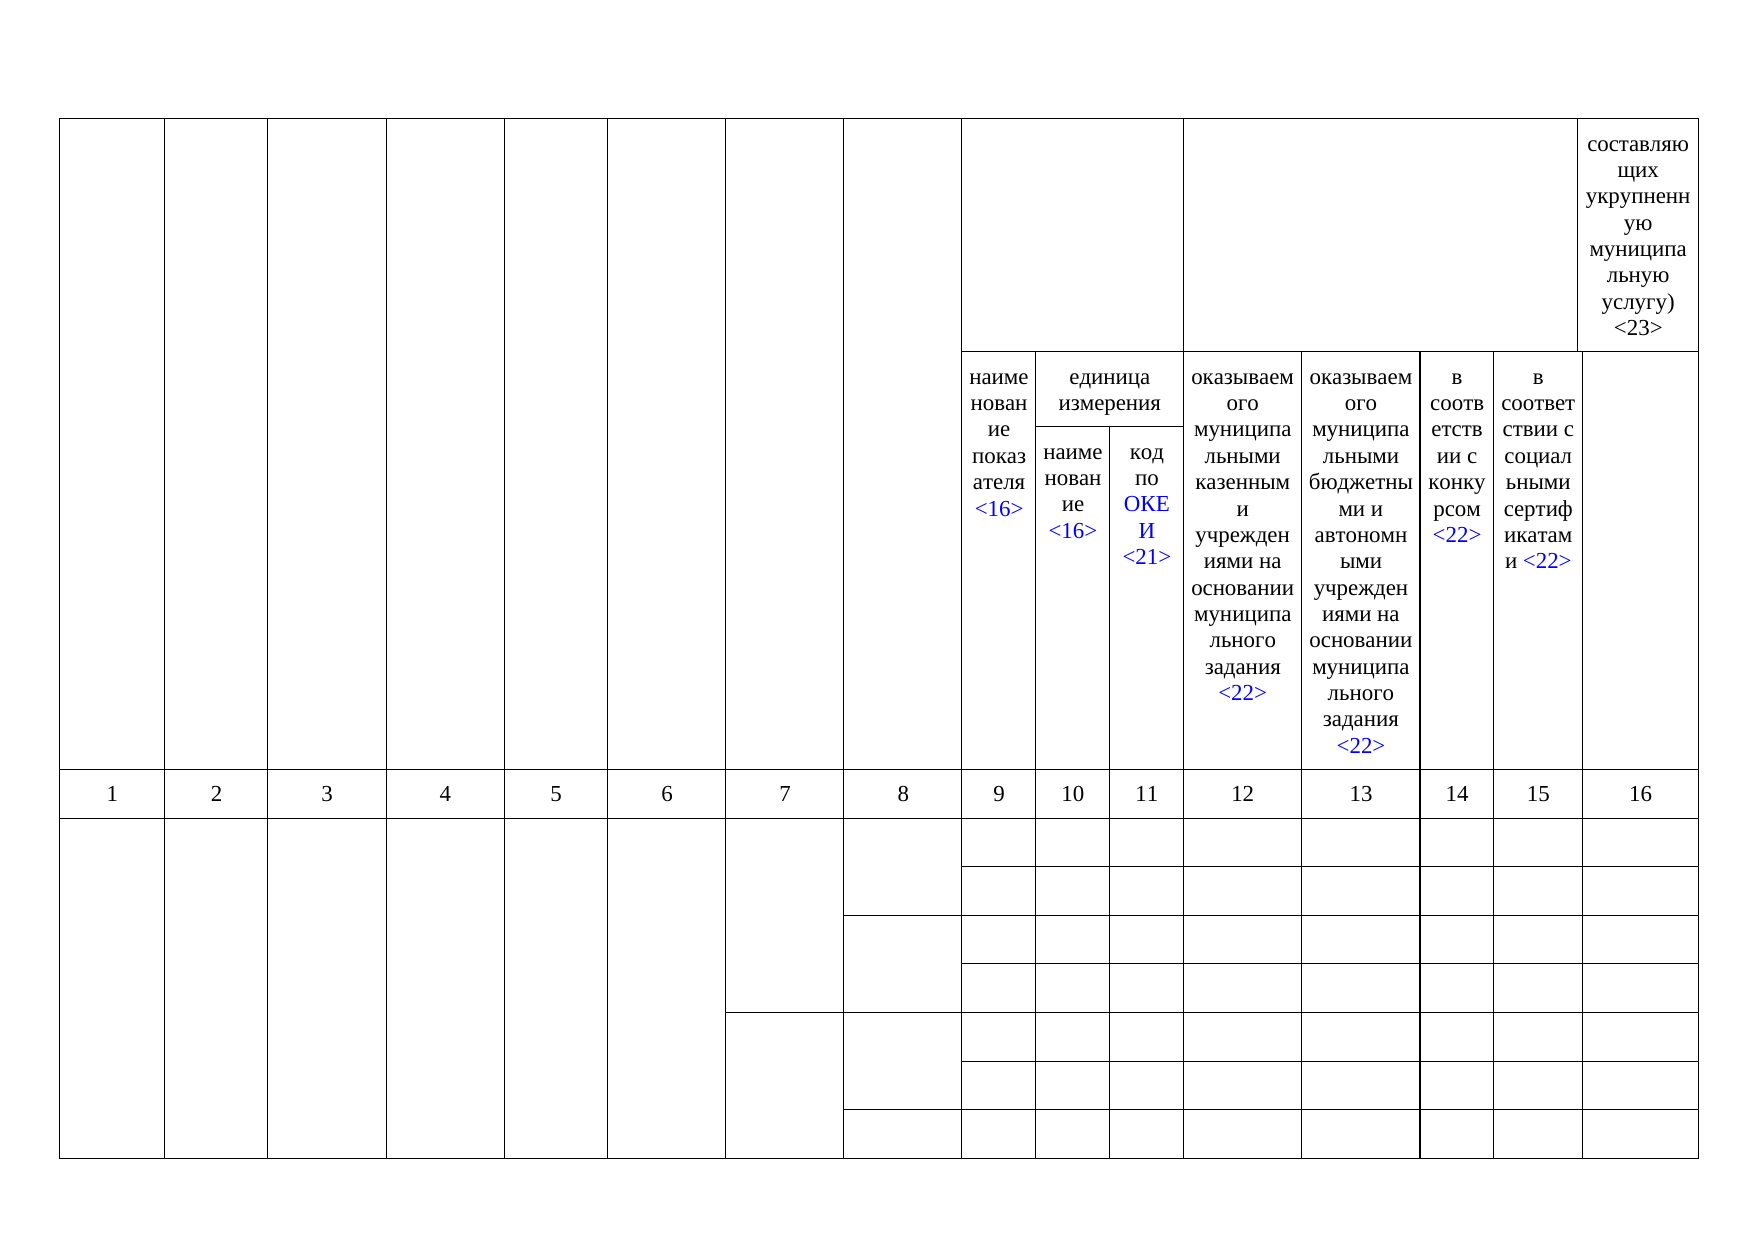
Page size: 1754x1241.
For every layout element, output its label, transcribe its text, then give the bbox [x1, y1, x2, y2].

table_cell [844, 819, 961, 915]
table_cell [1494, 964, 1582, 1012]
table_cell [1302, 964, 1419, 1012]
table_cell 3 [268, 770, 386, 817]
table_cell [1110, 1062, 1183, 1109]
table_cell [1110, 867, 1183, 915]
table_cell [1583, 964, 1698, 1012]
table_cell [844, 1110, 961, 1158]
table_cell [60, 819, 164, 1158]
table_cell [1583, 819, 1698, 866]
table_cell [1110, 1110, 1183, 1158]
table_cell [1494, 916, 1582, 963]
table_cell [1036, 1062, 1109, 1109]
table_cell наименование <16> [1036, 427, 1109, 769]
table_cell [1036, 1013, 1109, 1061]
table_cell [1184, 819, 1301, 866]
table_cell [1421, 819, 1493, 866]
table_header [844, 119, 961, 769]
table_cell [1110, 819, 1183, 866]
table_cell 8 [844, 770, 961, 817]
table_cell [1184, 867, 1301, 915]
table_cell [1184, 1110, 1301, 1158]
table_cell [1036, 916, 1109, 963]
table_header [387, 119, 504, 769]
table_cell 7 [726, 770, 843, 817]
table_cell [1421, 964, 1493, 1012]
table_cell [1583, 1013, 1698, 1061]
table_cell [962, 819, 1035, 866]
table_cell 9 [962, 770, 1035, 817]
table_cell 5 [505, 770, 607, 817]
table_cell [1421, 916, 1493, 963]
table_cell оказываемого муниципальными бюджетными и автономными учреждениями на основании муниципального задания <22> [1302, 352, 1419, 769]
table_cell наименование показателя <16> [962, 352, 1035, 769]
table_cell единица измерения [1036, 352, 1183, 426]
table_cell [1494, 1110, 1582, 1158]
table_cell 1 [60, 770, 164, 817]
table_cell в соответствии с конкурсом <22> [1421, 352, 1493, 769]
table_cell [1036, 819, 1109, 866]
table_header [962, 119, 1183, 351]
table_cell [165, 819, 267, 1158]
table_cell [1036, 1110, 1109, 1158]
table_cell [505, 819, 607, 1158]
table_cell [1583, 1062, 1698, 1109]
table_cell [1302, 867, 1419, 915]
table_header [1578, 119, 1698, 351]
table_cell [1494, 1013, 1582, 1061]
table_cell [608, 819, 725, 1158]
table_cell [1302, 1110, 1419, 1158]
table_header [726, 119, 843, 769]
table_cell код по ОКЕИ <21> [1110, 427, 1183, 769]
table_cell 4 [387, 770, 504, 817]
table_cell [1583, 867, 1698, 915]
table_cell [1184, 916, 1301, 963]
table_cell [844, 916, 961, 1012]
table_cell [1583, 352, 1698, 769]
table_cell [1036, 867, 1109, 915]
table_cell [1036, 964, 1109, 1012]
table_cell [726, 1013, 843, 1158]
table_cell [1421, 1013, 1493, 1061]
table_cell [1302, 1062, 1419, 1109]
table_cell [962, 867, 1035, 915]
table_cell [268, 819, 386, 1158]
table_cell [844, 1013, 961, 1109]
table_cell 14 [1421, 770, 1493, 817]
table_cell [1494, 1062, 1582, 1109]
table_cell 12 [1184, 770, 1301, 817]
table_cell [1184, 1013, 1301, 1061]
table_cell [962, 964, 1035, 1012]
table_cell [1302, 1013, 1419, 1061]
table_cell [962, 1062, 1035, 1109]
table_cell [387, 819, 504, 1158]
table_cell 16 [1583, 770, 1698, 817]
table_cell [1302, 916, 1419, 963]
table_cell [1583, 1110, 1698, 1158]
table_cell [962, 1110, 1035, 1158]
table_cell 11 [1110, 770, 1183, 817]
table_cell 15 [1494, 770, 1582, 817]
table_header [1184, 119, 1577, 351]
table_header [60, 119, 164, 769]
table_cell [1110, 916, 1183, 963]
table_cell [1494, 819, 1582, 866]
table_cell [1110, 1013, 1183, 1061]
table_cell [1421, 1110, 1493, 1158]
table_cell [1421, 1062, 1493, 1109]
table_cell 6 [608, 770, 725, 817]
table_cell [1494, 867, 1582, 915]
table_cell [1110, 964, 1183, 1012]
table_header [505, 119, 607, 769]
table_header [165, 119, 267, 769]
table_cell оказываемого муниципальными казенными учреждениями на основании муниципального задания <22> [1184, 352, 1301, 769]
table_cell [962, 1013, 1035, 1061]
table_cell 13 [1302, 770, 1419, 817]
table_cell [1184, 1062, 1301, 1109]
table_cell [1421, 867, 1493, 915]
table_cell в соответствии с социальными сертификатами <22> [1494, 352, 1582, 769]
table_cell 2 [165, 770, 267, 817]
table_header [268, 119, 386, 769]
table_cell [1184, 964, 1301, 1012]
table_cell [1302, 819, 1419, 866]
table_cell [962, 916, 1035, 963]
table_cell [726, 819, 843, 1012]
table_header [608, 119, 725, 769]
table_cell [1583, 916, 1698, 963]
table_cell 10 [1036, 770, 1109, 817]
